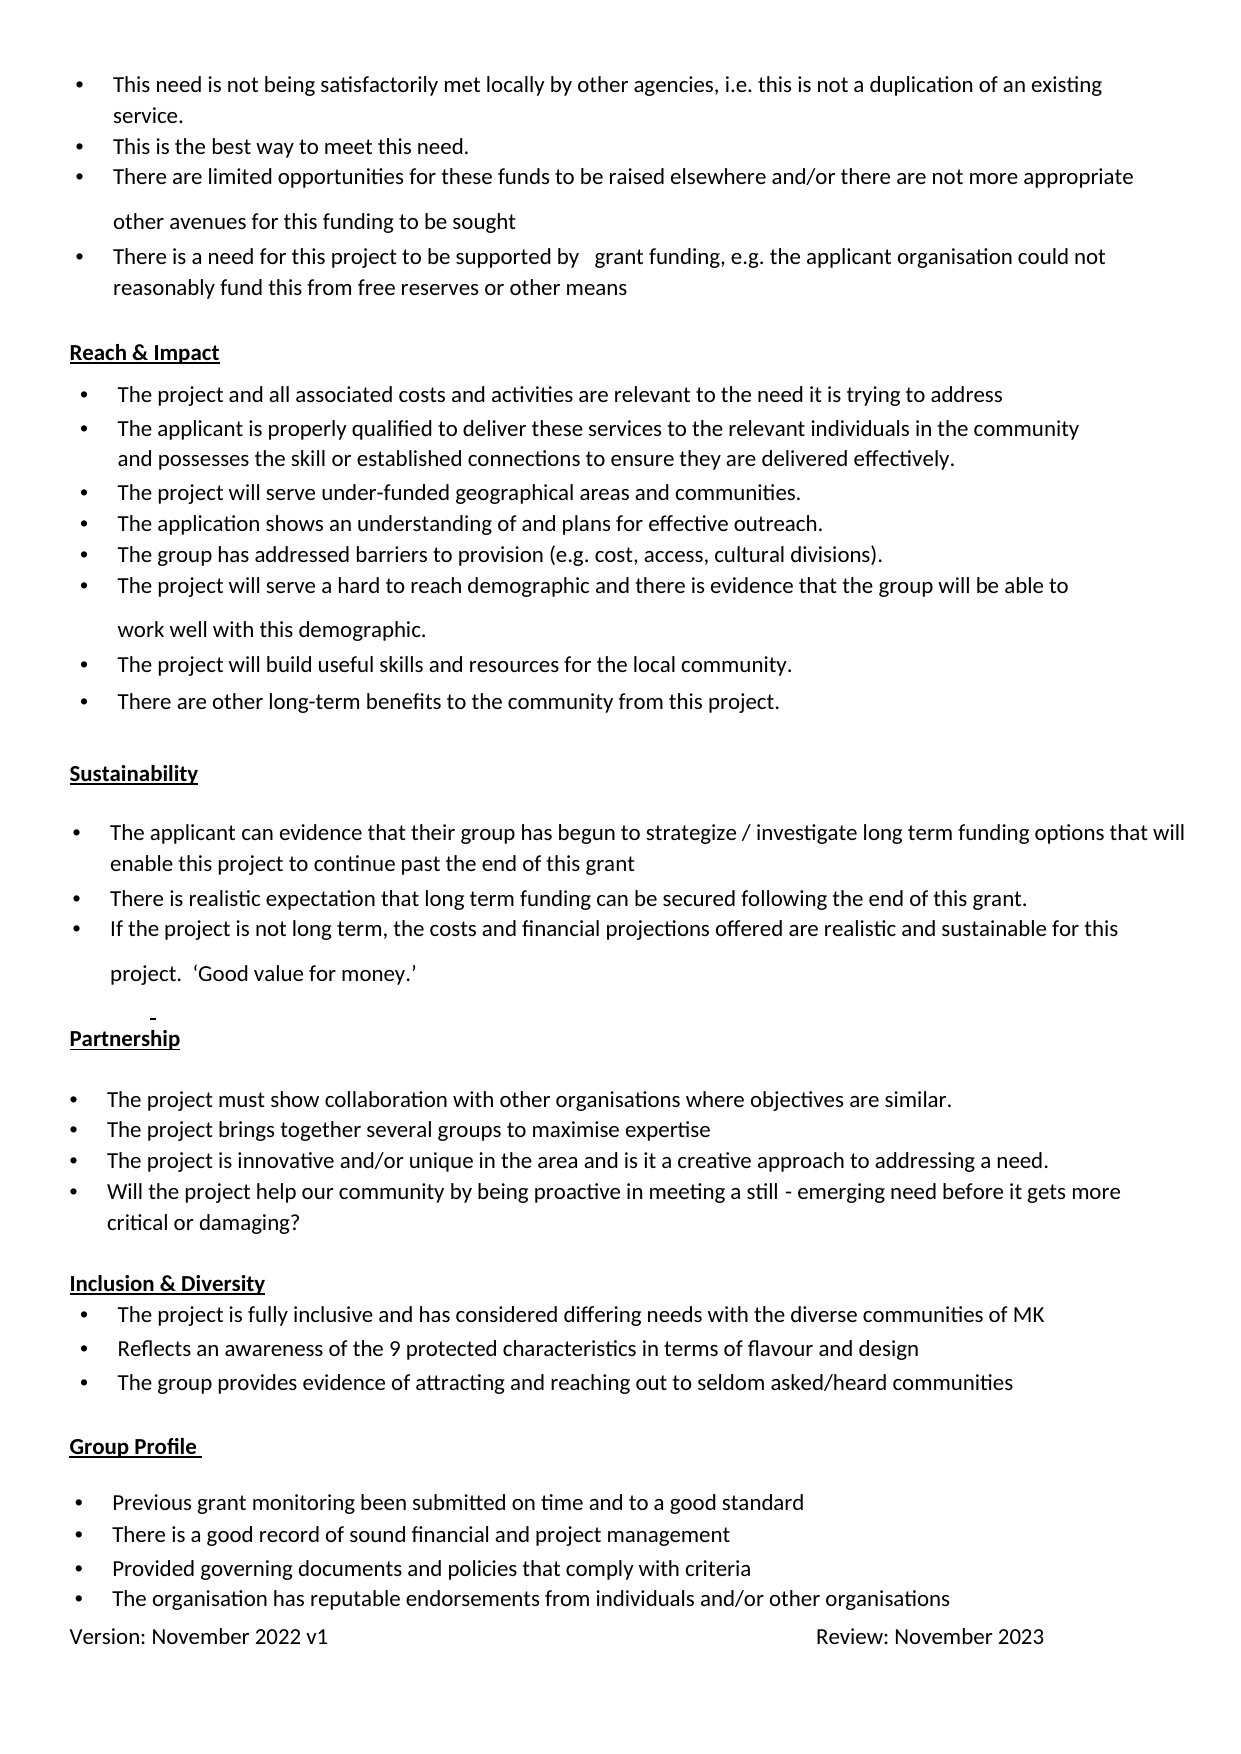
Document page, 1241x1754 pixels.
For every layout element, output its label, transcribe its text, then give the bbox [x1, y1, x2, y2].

list The application shows an understanding of and plans for effective outreach. [80, 509, 1091, 537]
list The project brings together several groups to maximise expertise [69, 1116, 1139, 1144]
list The group has addressed barriers to provision (e.g. cost, access, cultural divisions). [80, 540, 1091, 568]
list There is a need for this project to be supported by grant funding, e.g. the applicant organisation could not reasonably fund this from free reserves or other means [75, 242, 1187, 301]
list The applicant can evidence that their group has begun to strategize / investigate long term funding options that will enable this project to continue past the end of this grant [72, 818, 1187, 877]
list If the project is not long term, the costs and financial projections offered are realistic and sustainable for this project. ‘Good value for money.’ [72, 914, 1187, 990]
list The organisation has reputable endorsements from individuals and/or other organisations [74, 1584, 1091, 1612]
list The project will serve a hard to reach demographic and there is evidence that the group will be able to work well with this demographic. [80, 571, 1091, 646]
list The group provides evidence of attracting and reaching out to seldom asked/heard communities [80, 1368, 1091, 1396]
list There are limited opportunities for these funds to be raised elsewhere and/or there are not more appropriate other avenues for this funding to be sought [75, 162, 1187, 238]
list The project and all associated costs and activities are relevant to the need it is trying to address [80, 380, 1091, 408]
list The project is innovative and/or unique in the area and is it a creative approach to addressing a need. [69, 1146, 1139, 1174]
text Partnership [69, 1024, 1187, 1052]
list The applicant is properly qualified to deliver these services to the relevant individuals in the community and possesses the skill or established connections to ensure they are delivered effectively. [80, 414, 1091, 472]
list There are other long-term benefits to the community from this project. [80, 687, 1091, 715]
subtitle Sustainability [69, 759, 1187, 787]
subtitle Reach & Impact [69, 338, 1187, 366]
subtitle Group Profile [69, 1432, 1187, 1460]
list Provided governing documents and policies that comply with criteria [74, 1554, 1091, 1582]
text Inclusion & Diversity [69, 1269, 1139, 1297]
list Reflects an awareness of the 9 protected characteristics in terms of flavour and design [80, 1334, 1091, 1362]
list The project will build useful skills and resources for the local community. [80, 651, 1091, 679]
list The project is fully inclusive and has considered differing needs with the diverse communities of MK [80, 1300, 1091, 1328]
list The project must show collaboration with other organisations where objectives are similar. [69, 1085, 1139, 1113]
list This need is not being satisfactorily met locally by other agencies, i.e. this is not a duplication of an existing service. [75, 70, 1187, 129]
list This is the best way to meet this need. [75, 132, 1187, 160]
list There is a good record of sound financial and project management [74, 1520, 1091, 1548]
list There is realistic expectation that long term funding can be secured following the end of this grant. [72, 884, 1187, 912]
list Will the project help our community by being proactive in meeting a still - emerging need before it gets more critical or damaging? [69, 1177, 1139, 1236]
list Previous grant monitoring been submitted on time and to a good standard [74, 1488, 1091, 1516]
list The project will serve under-funded geographical areas and communities. [80, 478, 1091, 506]
